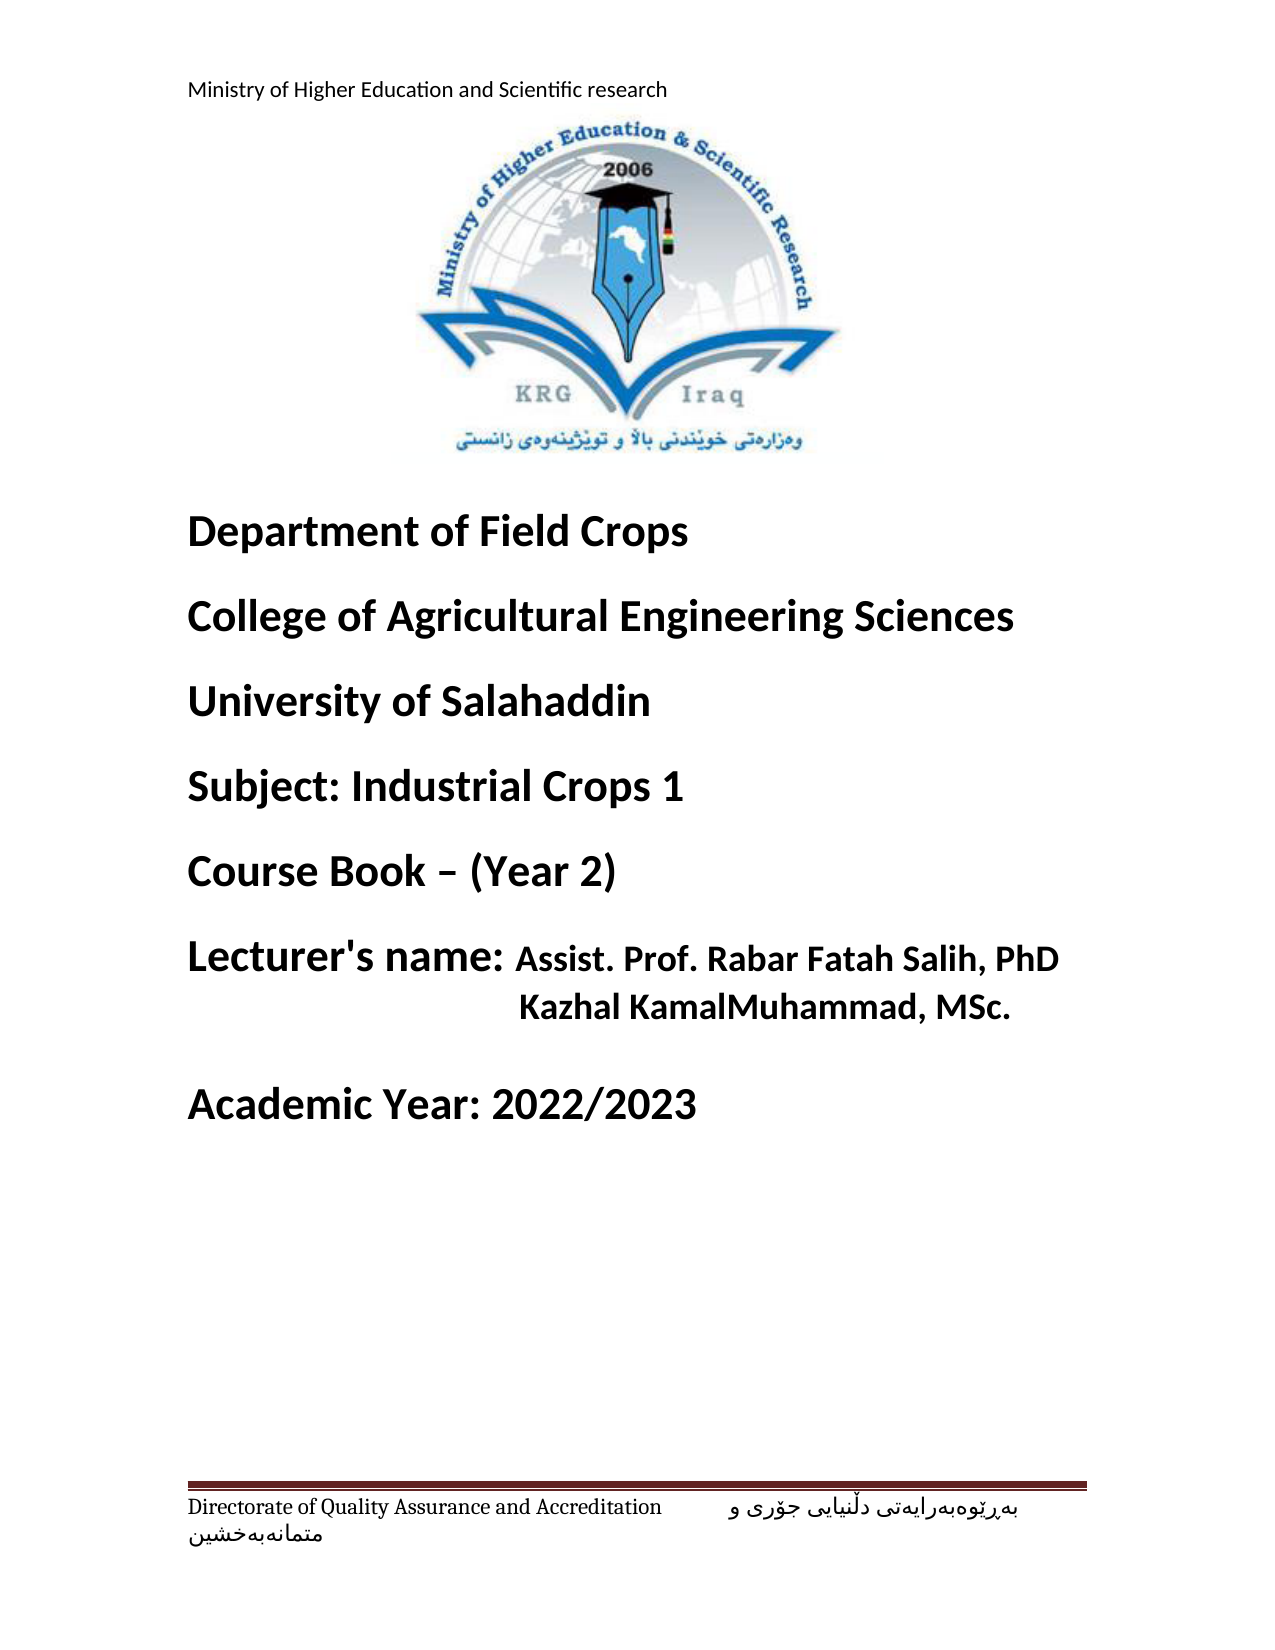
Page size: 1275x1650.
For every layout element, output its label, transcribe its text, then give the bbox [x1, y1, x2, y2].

text Lecturer's name: Assist. Prof. Rabar Fatah Salih, PhD [187, 927, 1087, 983]
text Academic Year: 2022/2023 [187, 1074, 1087, 1131]
text University of Salahaddin [187, 672, 1087, 728]
text Department of Field Crops [187, 443, 1087, 557]
text Subject: Industrial Crops 1 [187, 757, 1087, 813]
text Course Book – (Year 2) [187, 842, 1087, 898]
text Kazhal KamalMuhammad, MSc. [187, 983, 1087, 1029]
text College of Agricultural Engineering Sciences [187, 587, 1087, 642]
